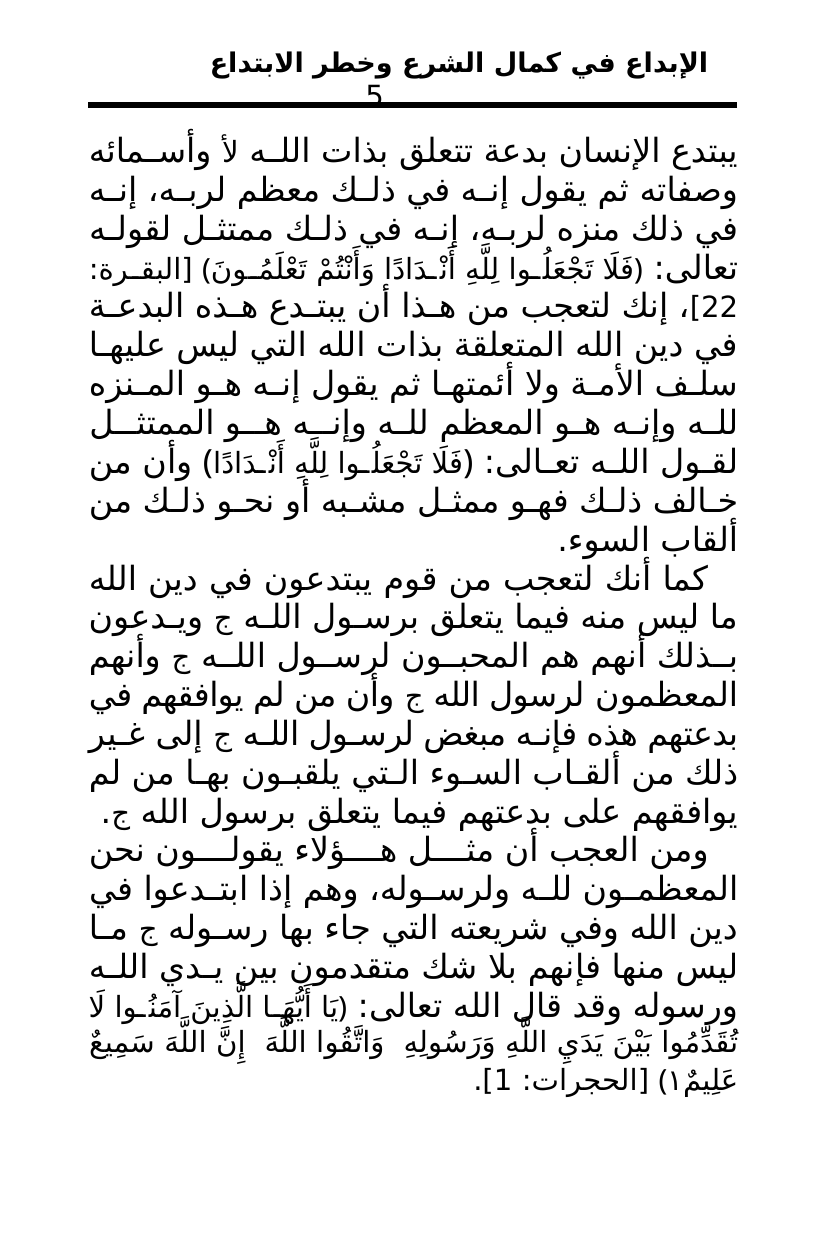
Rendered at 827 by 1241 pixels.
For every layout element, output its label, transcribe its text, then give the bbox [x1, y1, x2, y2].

text ومن العجب أن مثل هؤلاء يقولون نحن المعظمون لله ولرسوله، وهم إذا ابتدعوا في دين الله وفي شريعته التي جاء بها رسوله ج ما ليس منها فإنهم بلا شك متقدمون بين يدي الله ورسوله وقد قال الله تعالى: ﴿يَا أَيُّهَا الَّذِينَ آمَنُوا لَا تُقَدِّمُوا بَيْنَ يَدَيِ اللَّهِ وَرَسُولِهِ وَاتَّقُوا اللَّهَ إِنَّ اللَّهَ سَمِيعٌ عَلِيمٌ١﴾ [الحجرات: 1]. [89, 831, 738, 1098]
text كما أنك لتعجب من قوم يبتدعون في دين الله ما ليس منه فيما يتعلق برسول الله ج ويدعون بذلك أنهم هم المحبون لرسول الله ج وأنهم المعظمون لرسول الله ج وأن من لم يوافقهم في بدعتهم هذه فإنه مبغض لرسول الله ج إلى غير ذلك من ألقاب السوء التي يلقبون بها من لم يوافقهم على بدعتهم فيما يتعلق برسول الله ج. [89, 559, 738, 831]
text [89, 132, 738, 559]
